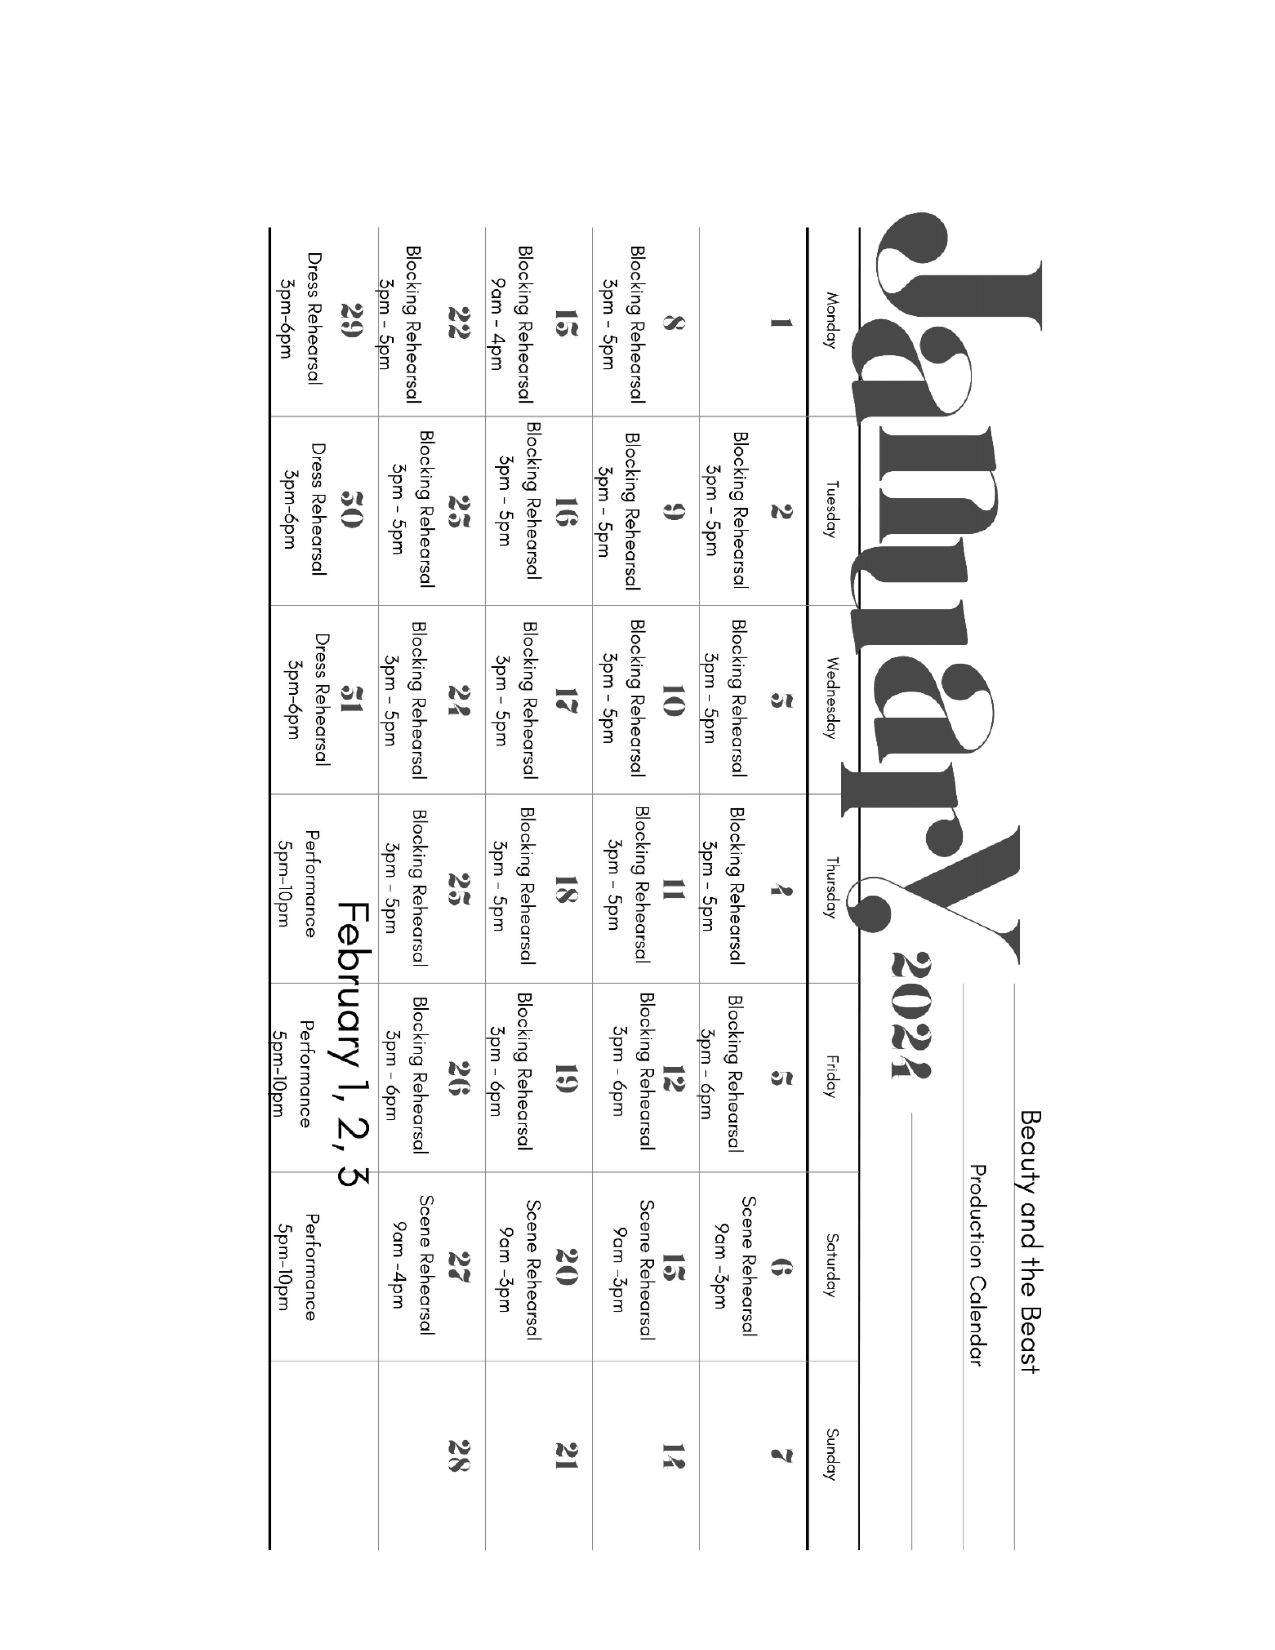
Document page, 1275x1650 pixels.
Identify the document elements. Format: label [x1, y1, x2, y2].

picture [235, 151, 1071, 1642]
